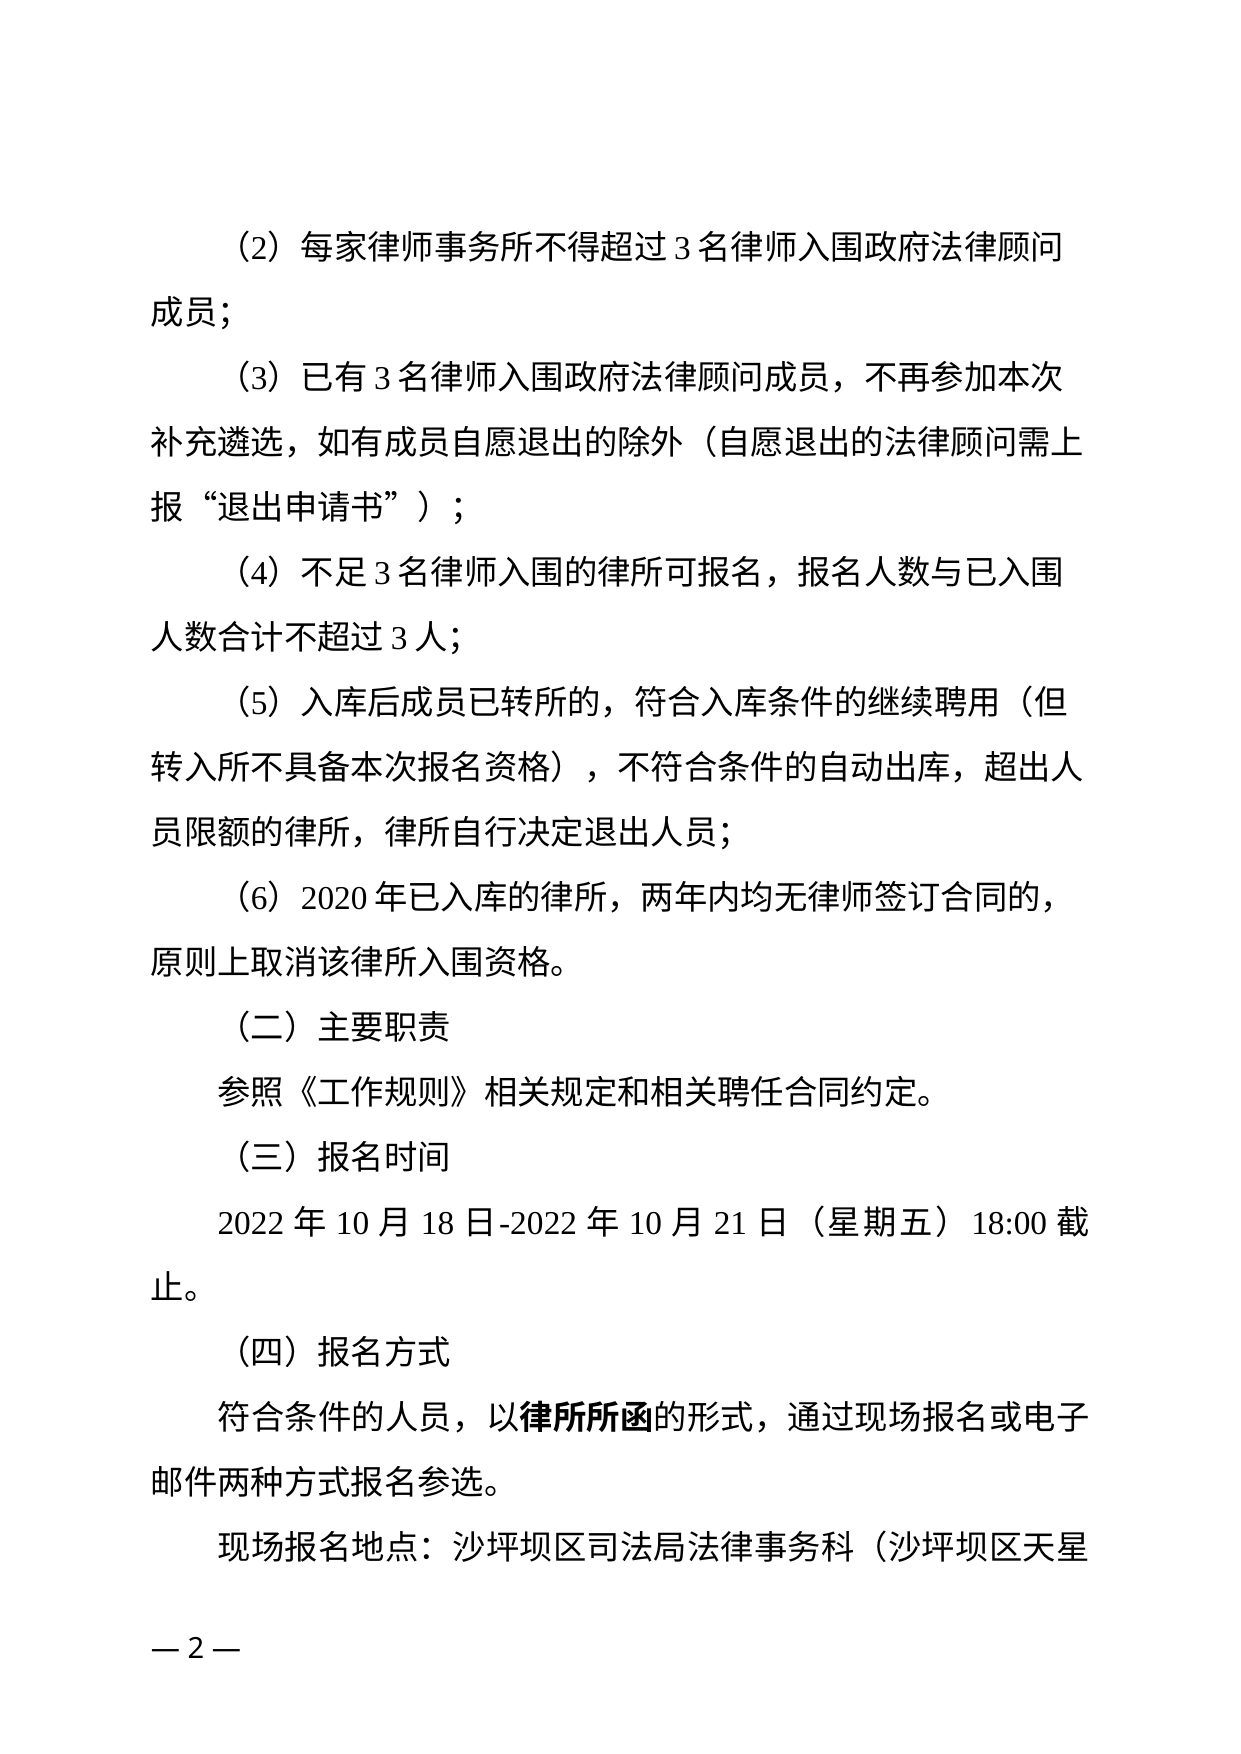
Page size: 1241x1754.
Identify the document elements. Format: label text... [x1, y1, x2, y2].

text 符合条件的人员，以律所所函的形式，通过现场报名或电子邮件两种方式报名参选。 [151, 1382, 1089, 1512]
text （6）2020年已入库的律所，两年内均无律师签订合同的，原则上取消该律所入围资格。 [151, 862, 1089, 992]
text （4）不足3名律师入围的律所可报名，报名人数与已入围人数合计不超过3人； [151, 537, 1089, 667]
list （三）报名时间 [151, 1122, 1089, 1187]
text 2022年10月18日-2022年10月21日（星期五）18:00截止。 [151, 1187, 1089, 1317]
list （四）报名方式 [151, 1317, 1089, 1382]
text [151, 1512, 1089, 1577]
text （3）已有3名律师入围政府法律顾问成员，不再参加本次补充遴选，如有成员自愿退出的除外（自愿退出的法律顾问需上报“退出申请书”）； [151, 342, 1089, 537]
text （5）入库后成员已转所的，符合入库条件的继续聘用（但转入所不具备本次报名资格），不符合条件的自动出库，超出人员限额的律所，律所自行决定退出人员； [151, 667, 1089, 862]
text （二）主要职责 [151, 992, 1089, 1057]
text 参照《工作规则》相关规定和相关聘任合同约定。 [151, 1057, 1089, 1122]
text （2）每家律师事务所不得超过3名律师入围政府法律顾问成员； [151, 212, 1089, 342]
